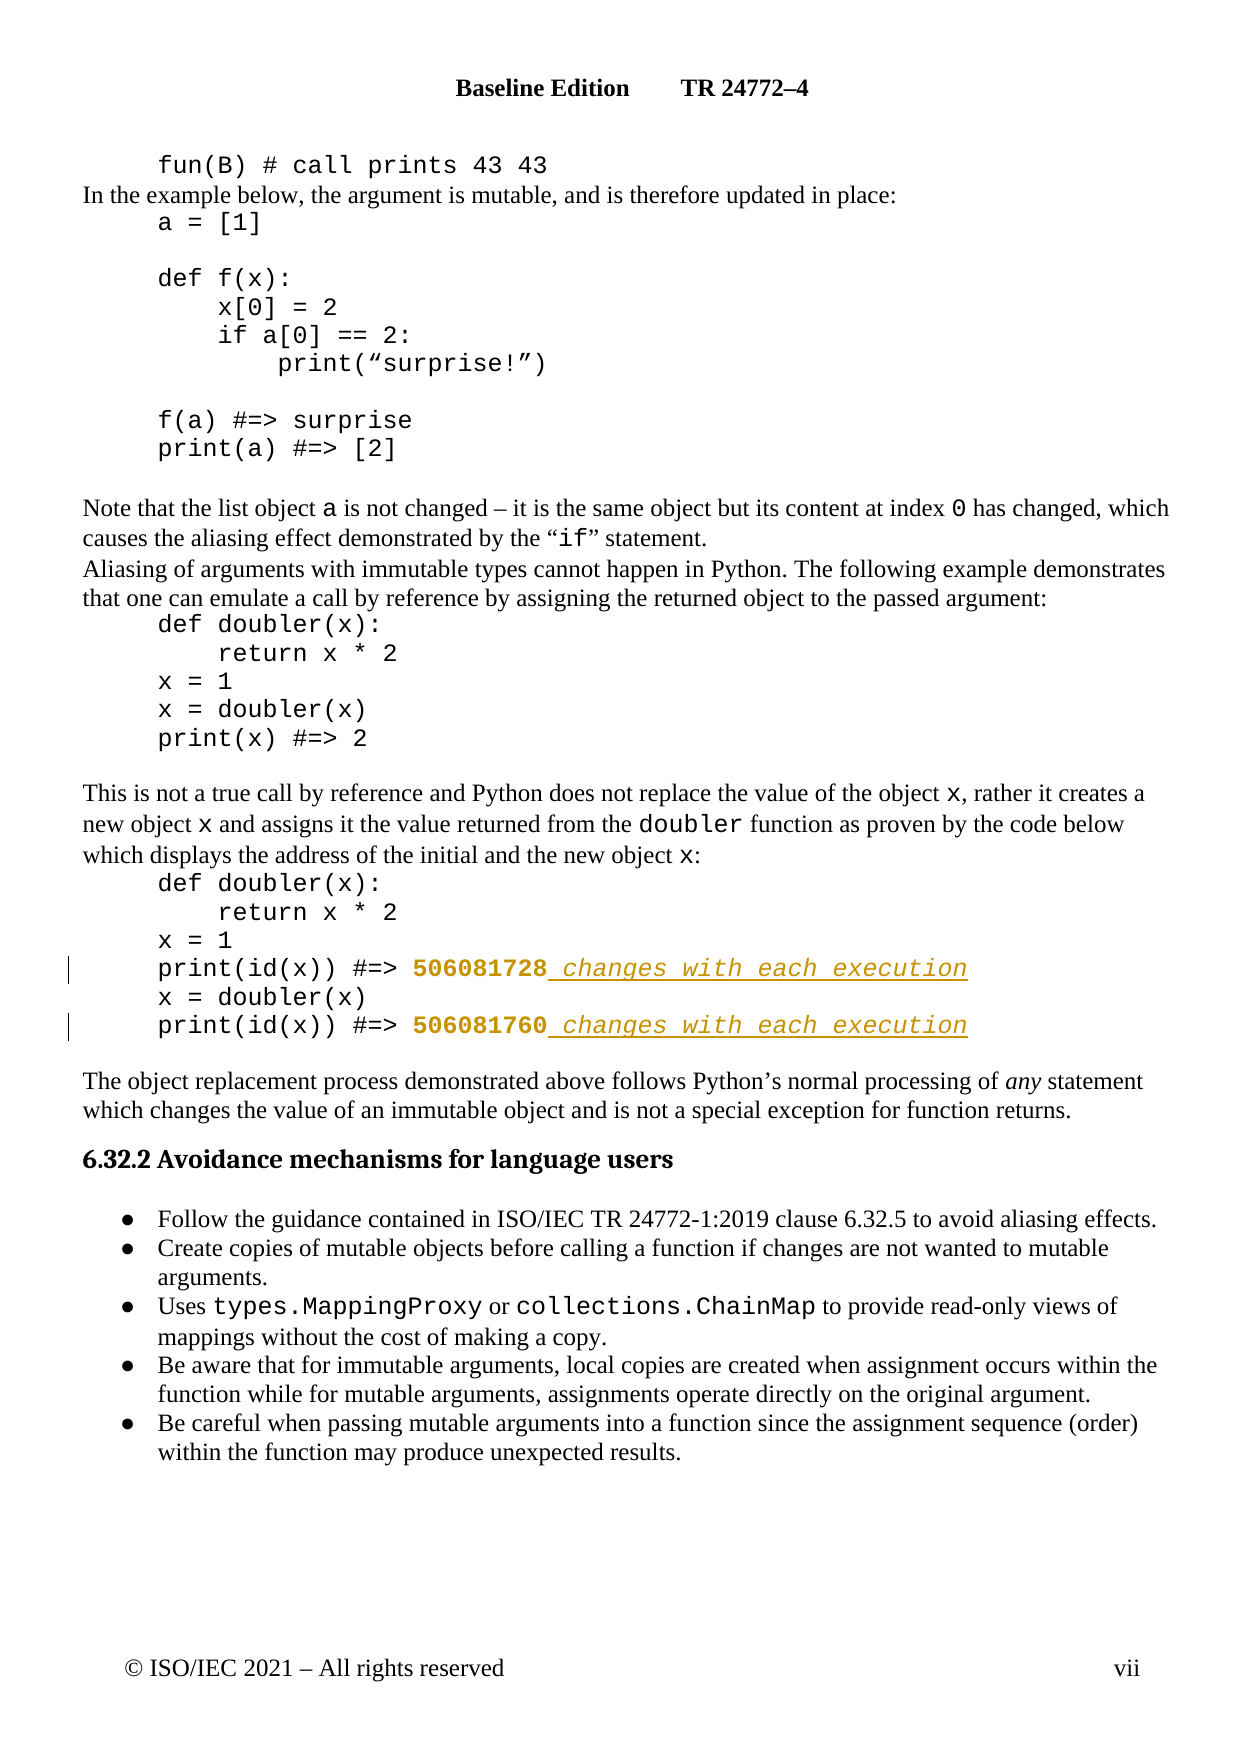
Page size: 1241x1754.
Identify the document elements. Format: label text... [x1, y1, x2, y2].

text Aliasing of arguments with immutable types cannot happen in Python. The following example demonstrates that one can emulate a call by reference by assigning the returned object to the passed argument: [82, 554, 1182, 612]
text x = doubler(x) [82, 697, 1182, 725]
text The object replacement process demonstrated above follows Python’s normal processing of any statement which changes the value of an immutable object and is not a special exception for function returns. [82, 1066, 1182, 1123]
text f(a) #=> surprise [82, 408, 1182, 436]
text In the example below, the argument is mutable, and is therefore updated in place: [82, 181, 1182, 209]
text fun(B) # call prints 43 43 [157, 152, 1182, 181]
list Be careful when passing mutable arguments into a function since the assignment sequence (order) within the function may produce unexpected results. [120, 1408, 1182, 1465]
list Uses types.MappingProxy or collections.ChainMap to provide read-only views of mappings without the cost of making a copy. [120, 1291, 1182, 1350]
text return x * 2 [82, 640, 1182, 668]
text This is not a true call by reference and Python does not replace the value of the object x, rather it creates a new object x and assigns it the value returned from the doubler function as proven by the code below which displays the address of the initial and the new object x: [82, 778, 1182, 871]
text print(“surprise!”) [82, 351, 1182, 379]
text print(x) #=> 2 [82, 725, 1182, 753]
text x = 1 [82, 928, 1182, 956]
text x = doubler(x) [82, 984, 1182, 1013]
text def doubler(x): [82, 871, 1182, 899]
text def doubler(x): [82, 612, 1182, 640]
text return x * 2 [82, 899, 1182, 928]
text print(id(x)) #=> 506081728 [82, 956, 1182, 984]
list Be aware that for immutable arguments, local copies are created when assignment occurs within the function while for mutable arguments, assignments operate directly on the original argument. [120, 1350, 1182, 1408]
subtitle 6.32.2 Avoidance mechanisms for language users [82, 1144, 1182, 1176]
text x[0] = 2 [82, 294, 1182, 323]
text def f(x): [82, 266, 1182, 294]
text print(id(x)) #=> 506081760 [82, 1013, 1182, 1041]
text if a[0] == 2: [82, 323, 1182, 351]
text print(a) #=> [2] [82, 436, 1182, 464]
text a = [1] [82, 209, 1182, 238]
text Note that the list object a is not changed – it is the same object but its content at index 0 has changed, which causes the aliasing effect demonstrated by the “if” statement. [82, 493, 1182, 554]
list Follow the guidance contained in ISO/IEC TR 24772-1:2019 clause 6.32.5 to avoid aliasing effects. [120, 1204, 1182, 1233]
text x = 1 [82, 668, 1182, 697]
list Create copies of mutable objects before calling a function if changes are not wanted to mutable arguments. [120, 1233, 1182, 1291]
